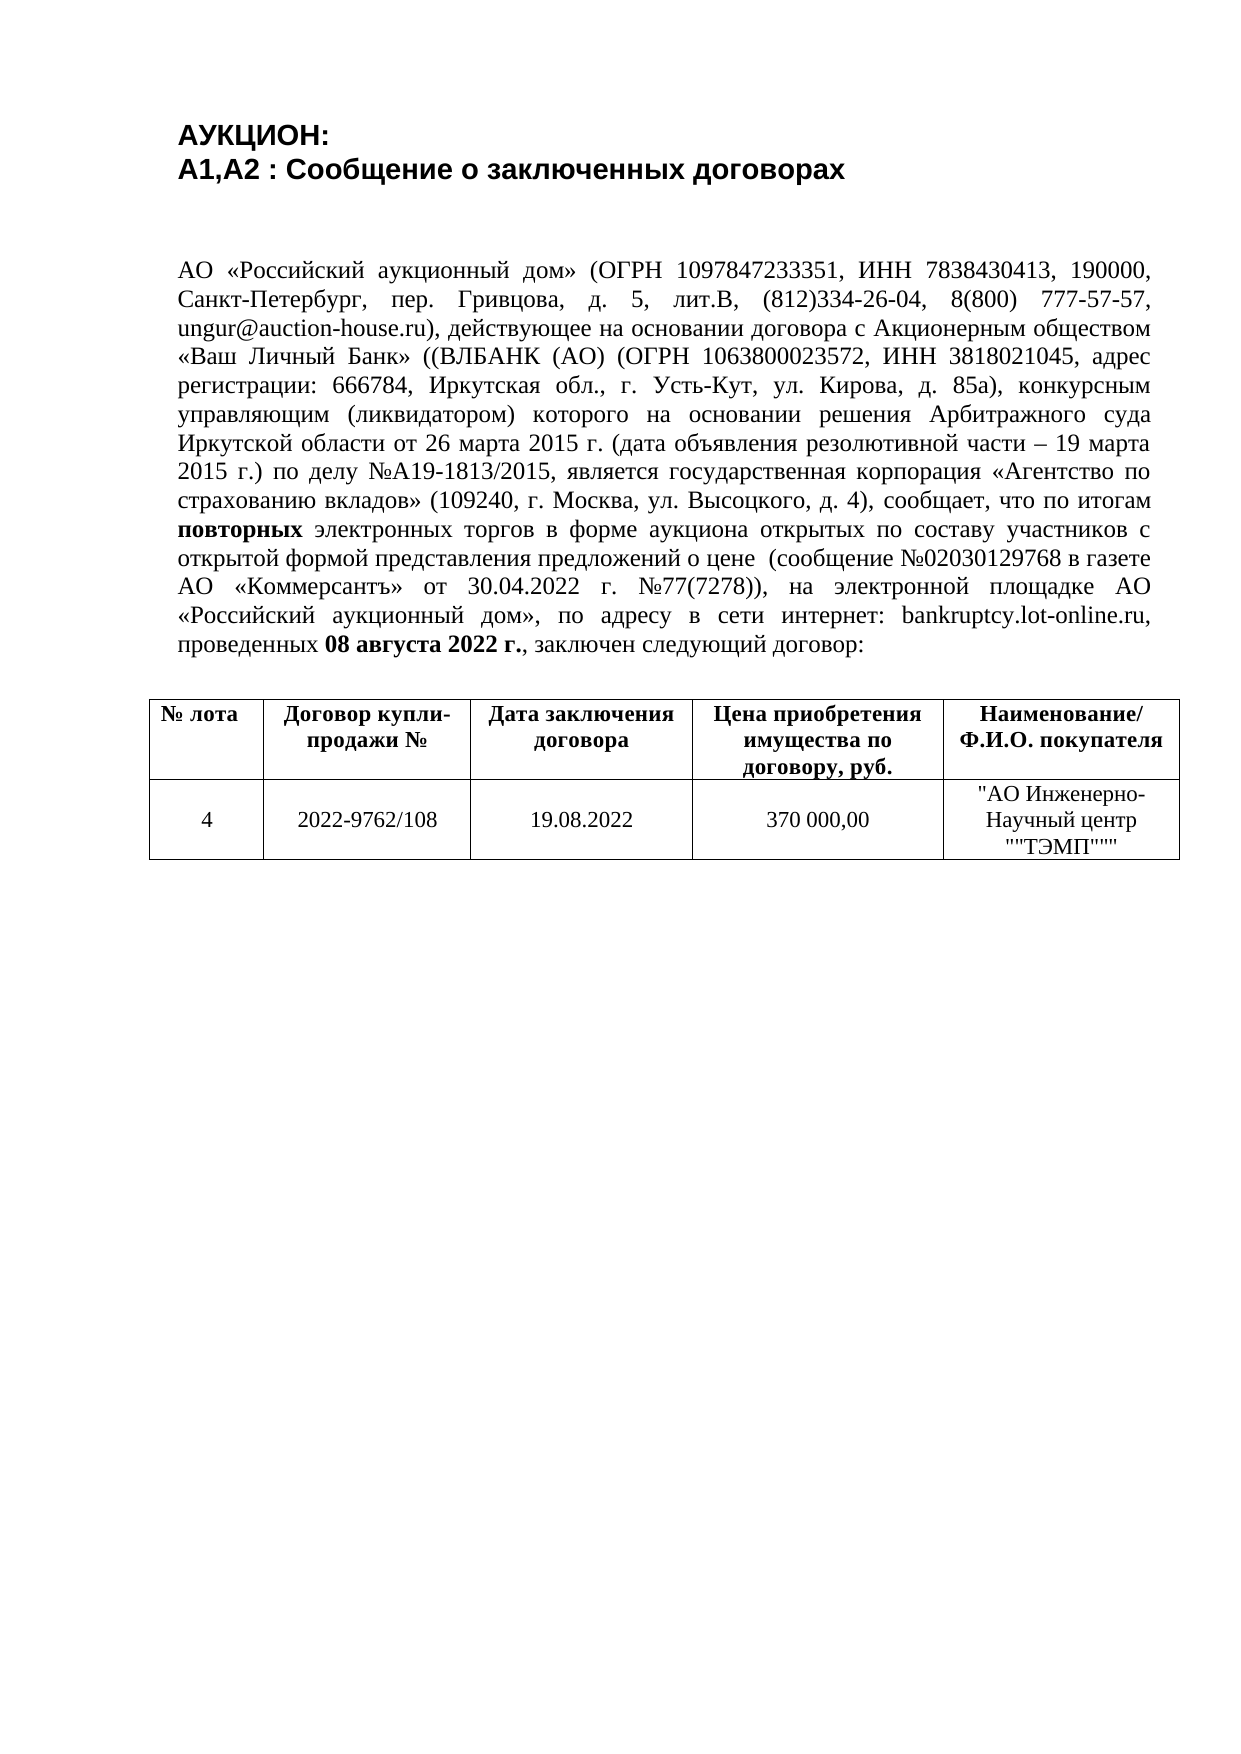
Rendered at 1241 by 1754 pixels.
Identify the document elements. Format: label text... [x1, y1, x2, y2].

table_cell 2022-9762/108 [264, 780, 470, 859]
table_header № лота [150, 700, 263, 779]
table_header Наименование/ Ф.И.О. покупателя [944, 700, 1179, 779]
table_cell 19.08.2022 [471, 780, 692, 859]
text АУКЦИОН: [177, 118, 1152, 152]
text А1,А2 : Сообщение о заключенных договорах [177, 152, 1152, 185]
table_header Дата заключения договора [471, 700, 692, 779]
table_header Цена приобретения имущества по договору, руб. [693, 700, 943, 779]
text АО «Российский аукционный дом» (ОГРН 1097847233351, ИНН 7838430413, 190000, Санкт-Петербург, пер. Гривцова, д. 5, лит.В, (812)334-26-04, 8(800) 777-57-57, ungur@auction-house.ru), действующее на основании договора с Акционерным обществом «Ваш Личный Банк» ((ВЛБАНК (АО) (ОГРН 1063800023572, ИНН 3818021045, адрес регистрации: 666784, Иркутская обл., г. Усть-Кут, ул. Кирова, д. 85а), конкурсным управляющим (ликвидатором) которого на основании решения Арбитражного суда Иркутской области от 26 марта 2015 г. (дата объявления резолютивной части – 19 марта 2015 г.) по делу №А19-1813/2015, является государственная корпорация «Агентство по страхованию вкладов» (109240, г. Москва, ул. Высоцкого, д. 4), сообщает, что по итогам повторных электронных торгов в форме аукциона открытых по составу участников с открытой формой представления предложений о цене (сообщение №02030129768 в газете АО «Коммерсантъ» от 30.04.2022 г. №77(7278)), на электронной площадке АО «Российский аукционный дом», по адресу в сети интернет: bankruptcy.lot-online.ru, проведенных 08 августа 2022 г., заключен следующий договор: [177, 255, 1152, 658]
table_cell 370 000,00 [693, 780, 943, 859]
table_cell "АО Инженерно- Научный центр ""ТЭМП""" [944, 780, 1179, 859]
table_header Договор купли-продажи № [264, 700, 470, 779]
table_cell 4 [150, 780, 263, 859]
